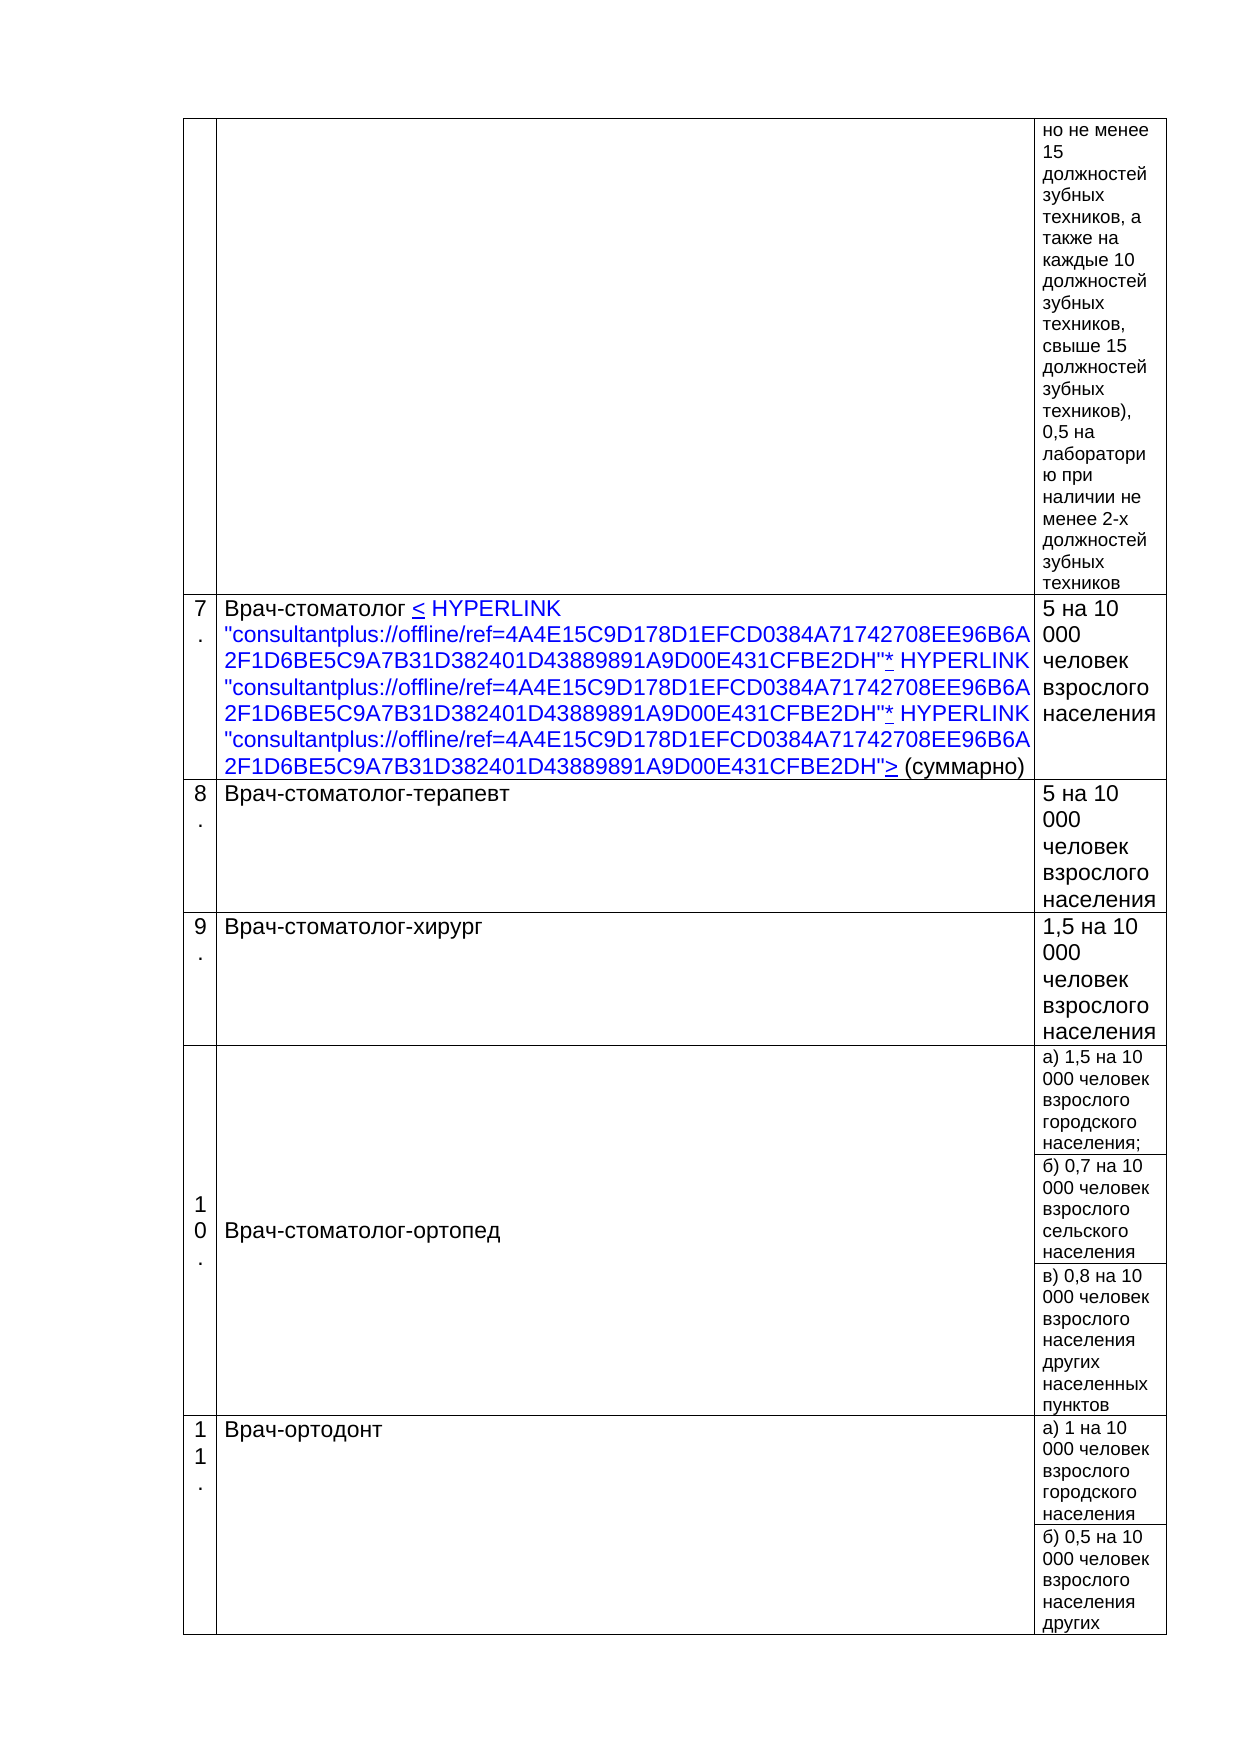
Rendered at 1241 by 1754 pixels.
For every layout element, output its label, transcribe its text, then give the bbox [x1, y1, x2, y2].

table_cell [1035, 119, 1166, 593]
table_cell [1035, 1525, 1166, 1634]
table_cell 7. [184, 595, 216, 779]
table_cell 10. [184, 1046, 216, 1415]
table_cell Врач-стоматолог < HYPERLINK "consultantplus://offline/ref=4A4E15C9D178D1EFCD0384A71742708EE96B6A2F1D6BE5C9A7B31D382401D43889891A9D00E431CFBE2DH"* HYPERLINK "consultantplus://offline/ref=4A4E15C9D178D1EFCD0384A71742708EE96B6A2F1D6BE5C9A7B31D382401D43889891A9D00E431CFBE2DH"* HYPERLINK "consultantplus://offline/ref=4A4E15C9D178D1EFCD0384A71742708EE96B6A2F1D6BE5C9A7B31D382401D43889891A9D00E431CFBE2DH"> (суммарно) [217, 595, 1034, 779]
table_cell Врач-стоматолог-терапевт [217, 780, 1034, 912]
table_cell Врач-стоматолог-хирург [217, 913, 1034, 1045]
table_cell 9. [184, 913, 216, 1045]
table_cell 8. [184, 780, 216, 912]
table_cell 1,5 на 10 000 человек взрослого населения [1035, 913, 1166, 1045]
table_cell 6. [184, 119, 216, 593]
table_cell Врач-ортодонт [217, 1416, 1034, 1634]
table_cell Врач-стоматолог-ортопед [217, 1046, 1034, 1415]
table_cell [217, 119, 1034, 593]
table_cell а) 1,5 на 10 000 человек взрослого городского населения; [1035, 1046, 1166, 1153]
table_cell 5 на 10 000 человек взрослого населения [1035, 780, 1166, 912]
table_cell в) 0,8 на 10 000 человек взрослого населения других населенных пунктов [1035, 1264, 1166, 1415]
table_cell б) 0,7 на 10 000 человек взрослого сельского населения [1035, 1155, 1166, 1263]
table_cell а) 1 на 10 000 человек взрослого городского населения [1035, 1416, 1166, 1524]
table_cell 11. [184, 1416, 216, 1634]
table_cell 5 на 10 000 человек взрослого населения [1035, 595, 1166, 779]
